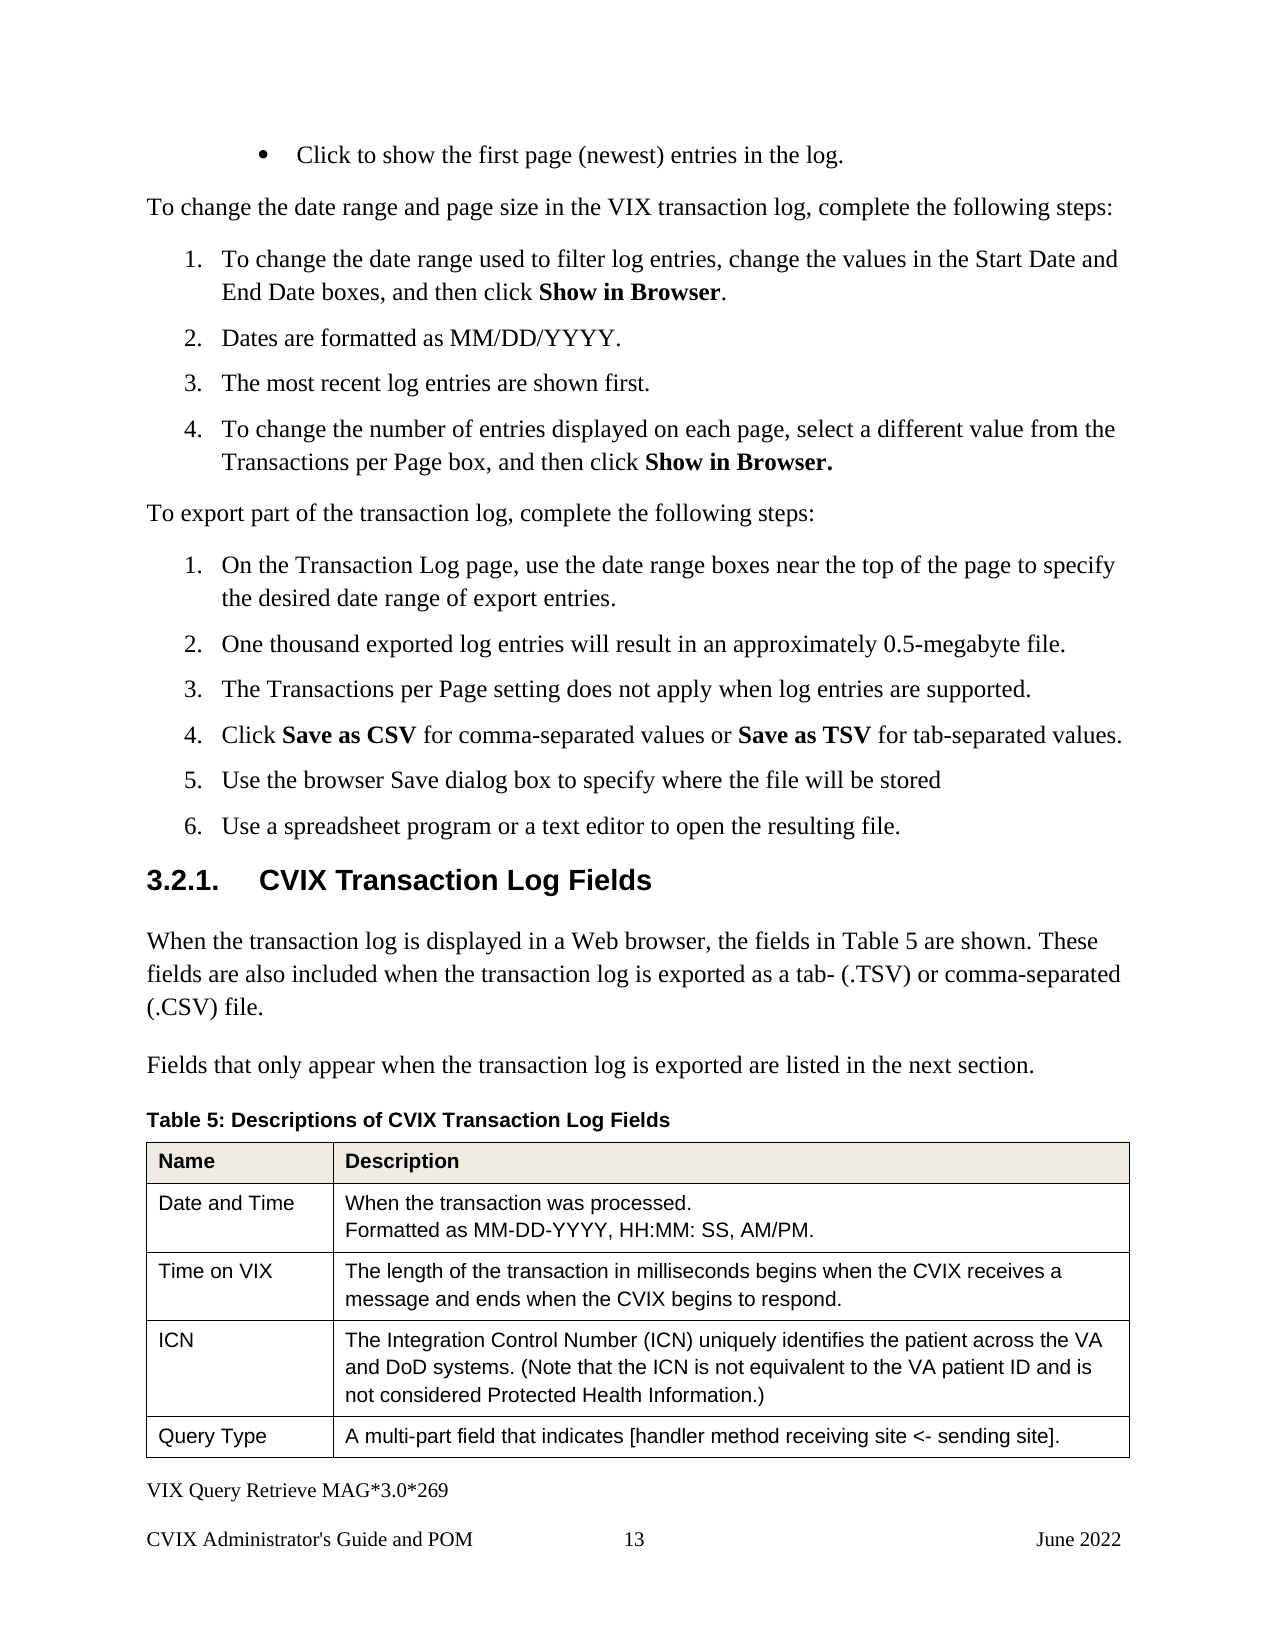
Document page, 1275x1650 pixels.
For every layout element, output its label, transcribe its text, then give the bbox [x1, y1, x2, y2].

text Table 5: Descriptions of CVIX Transaction Log Fields [146, 1108, 1130, 1132]
text Use the browser Save dialog box to specify where the file will be stored [184, 765, 1130, 794]
text Fields that only appear when the transaction log is exported are listed in the next section. [146, 1050, 1130, 1079]
table_cell The length of the transaction in milliseconds begins when the CVIX receives a message and ends when the CVIX begins to respond. [334, 1253, 1129, 1320]
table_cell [334, 1417, 1129, 1457]
table_cell When the transaction was processed. Formatted as MM-DD-YYYY, HH:MM: SS, AM/PM. [334, 1184, 1129, 1252]
text The most recent log entries are shown first. [184, 368, 1130, 397]
list On the Transaction Log page, use the date range boxes near the top of the page to specify the desired date range of export entries. [184, 550, 1130, 612]
text When the transaction log is displayed in a Web browser, the fields in Table 5 are shown. These fields are also included when the transaction log is exported as a tab- (.TSV) or comma-separated (.CSV) file. [146, 926, 1130, 1021]
list To change the date range used to filter log entries, change the values in the Start Date and End Date boxes, and then click Show in Browser. [184, 244, 1130, 306]
text One thousand exported log entries will result in an approximately 0.5-megabyte file. [184, 629, 1130, 658]
text To export part of the transaction log, complete the following steps: [146, 498, 1130, 527]
table_cell The Integration Control Number (ICN) uniquely identifies the patient across the VA and DoD systems. (Note that the ICN is not equivalent to the VA patient ID and is not considered Protected Health Information.) [334, 1321, 1129, 1416]
text Use a spreadsheet program or a text editor to open the resulting file. [184, 811, 1130, 840]
table_header Description [334, 1143, 1129, 1183]
text Click to show the first page (newest) entries in the log. [259, 141, 1130, 169]
table_cell ICN [147, 1321, 333, 1416]
text To change the date range and page size in the VIX transaction log, complete the following steps: [146, 192, 1130, 221]
text To change the number of entries displayed on each page, select a different value from the Transactions per Page box, and then click Show in Browser. [184, 414, 1130, 476]
subtitle CVIX Transaction Log Fields [146, 863, 1130, 896]
table_cell Date and Time [147, 1184, 333, 1252]
table_header Name [147, 1143, 333, 1183]
table_cell Time on VIX [147, 1253, 333, 1320]
table_cell Query Type [147, 1417, 333, 1457]
text Click Save as CSV for comma-separated values or Save as TSV for tab-separated values. [184, 720, 1130, 749]
text The Transactions per Page setting does not apply when log entries are supported. [184, 674, 1130, 703]
text Dates are formatted as MM/DD/YYYY. [184, 323, 1130, 351]
